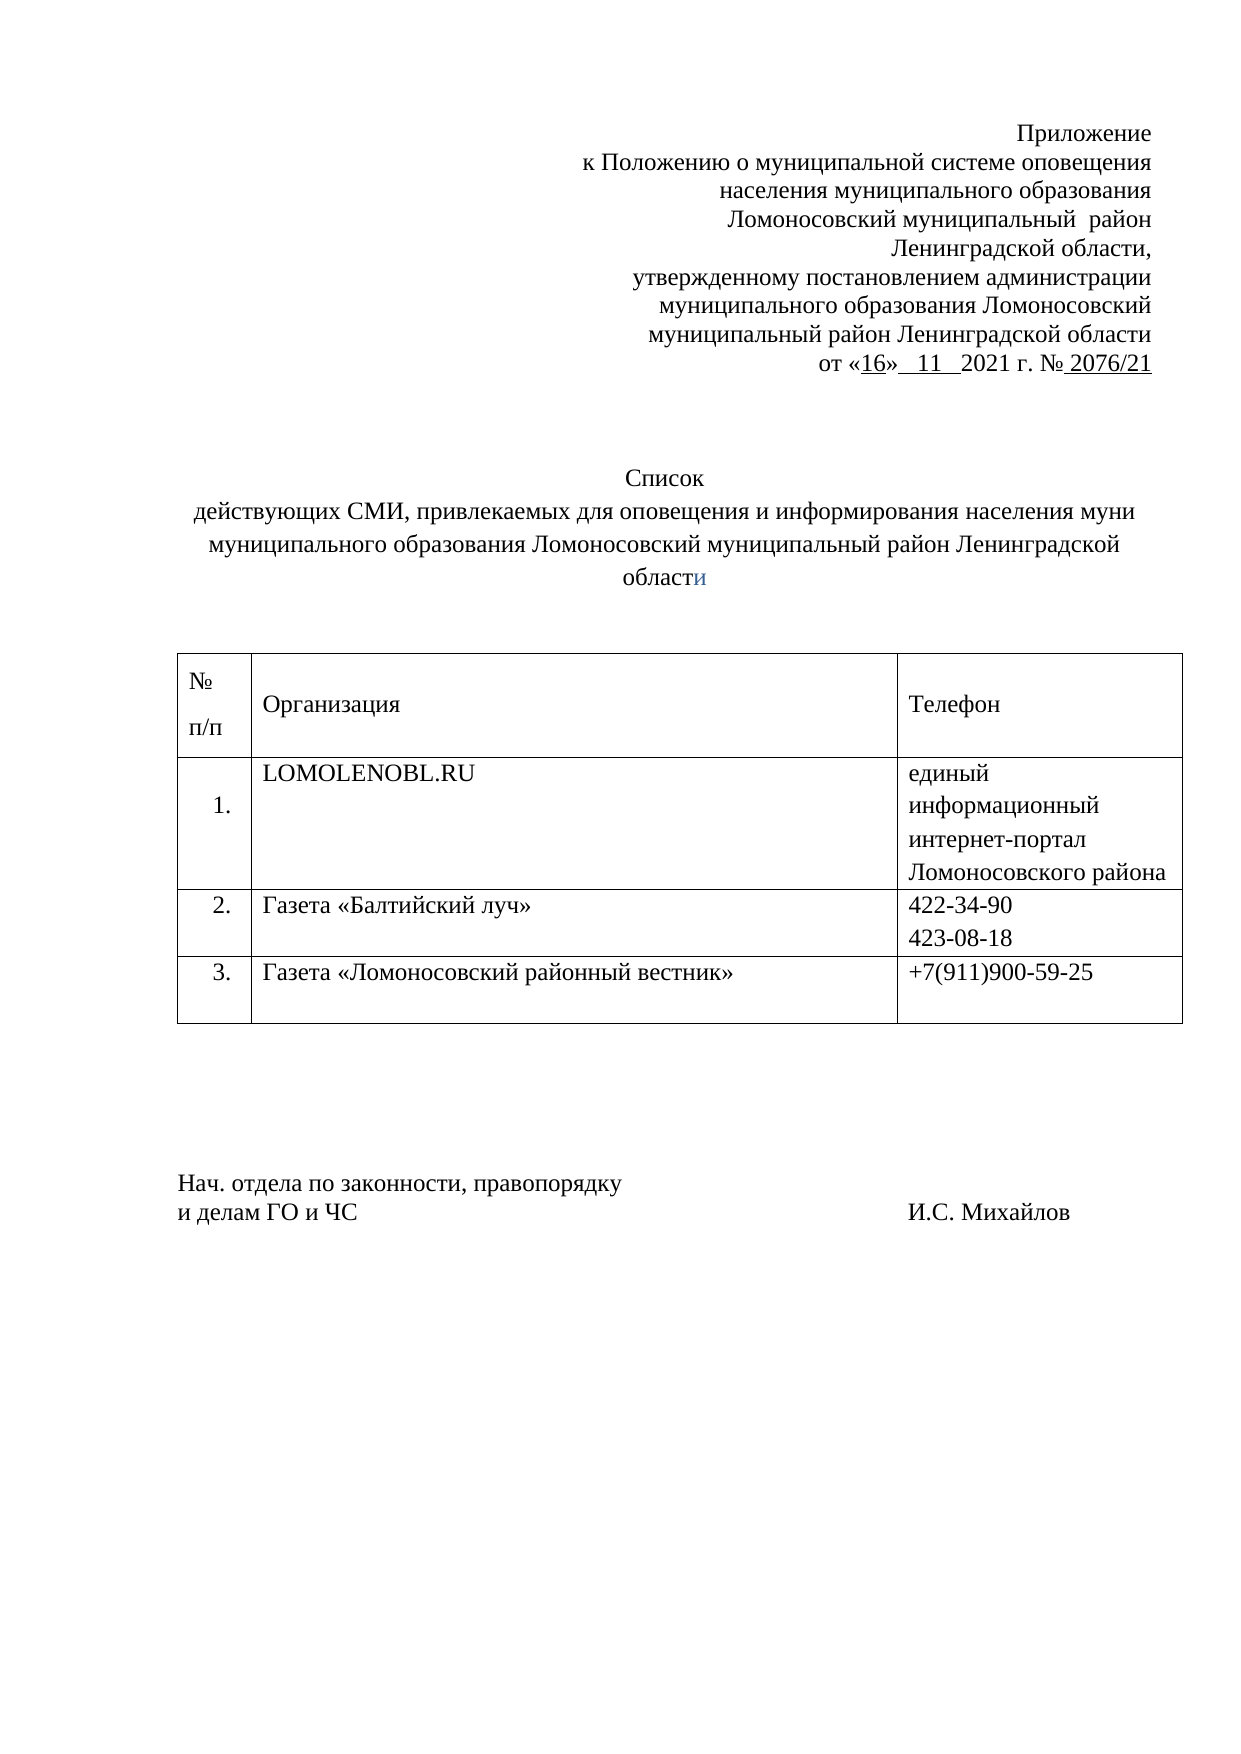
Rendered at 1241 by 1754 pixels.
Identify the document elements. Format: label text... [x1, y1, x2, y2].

table_cell +7(911)900-59-25 [898, 957, 1182, 1023]
text Нач. отдела по законности, правопорядку [177, 1168, 1152, 1197]
text Приложение [177, 118, 1152, 147]
table_cell единый информационный интернет-портал Ломоносовского района [898, 758, 1182, 889]
text от «16» 11 2021 г. № 2076/21 [177, 348, 1152, 377]
text Ленинградской области, [177, 233, 1152, 262]
text муниципального образования Ломоносовский [177, 291, 1152, 319]
table_cell [178, 957, 251, 1023]
text населения муниципального образования [177, 176, 1152, 204]
text муниципальный район Ленинградской области [177, 319, 1152, 348]
table_cell 422-34-90 423-08-18 [898, 890, 1182, 956]
table_cell LOMOLENOBL.RU [252, 758, 897, 889]
table_cell Газета «Балтийский луч» [252, 890, 897, 956]
table_header Организация [252, 654, 897, 757]
text и делам ГО и ЧС И.С. Михайлов [177, 1197, 1152, 1225]
table_header № п/п [178, 654, 251, 757]
table_cell Газета «Ломоносовский районный вестник» [252, 957, 897, 1023]
subtitle действующих СМИ, привлекаемых для оповещения и информирования населения муни муниципального образования Ломоносовский муниципальный район Ленинградской области [177, 496, 1152, 591]
text утвержденному постановлением администрации [177, 262, 1152, 291]
text Ломоносовский муниципальный район [177, 204, 1152, 233]
text к Положению о муниципальной системе оповещения [177, 147, 1152, 176]
table_cell [178, 758, 251, 889]
table_cell [178, 890, 251, 956]
subtitle Список [177, 463, 1152, 492]
table_header Телефон [898, 654, 1182, 757]
